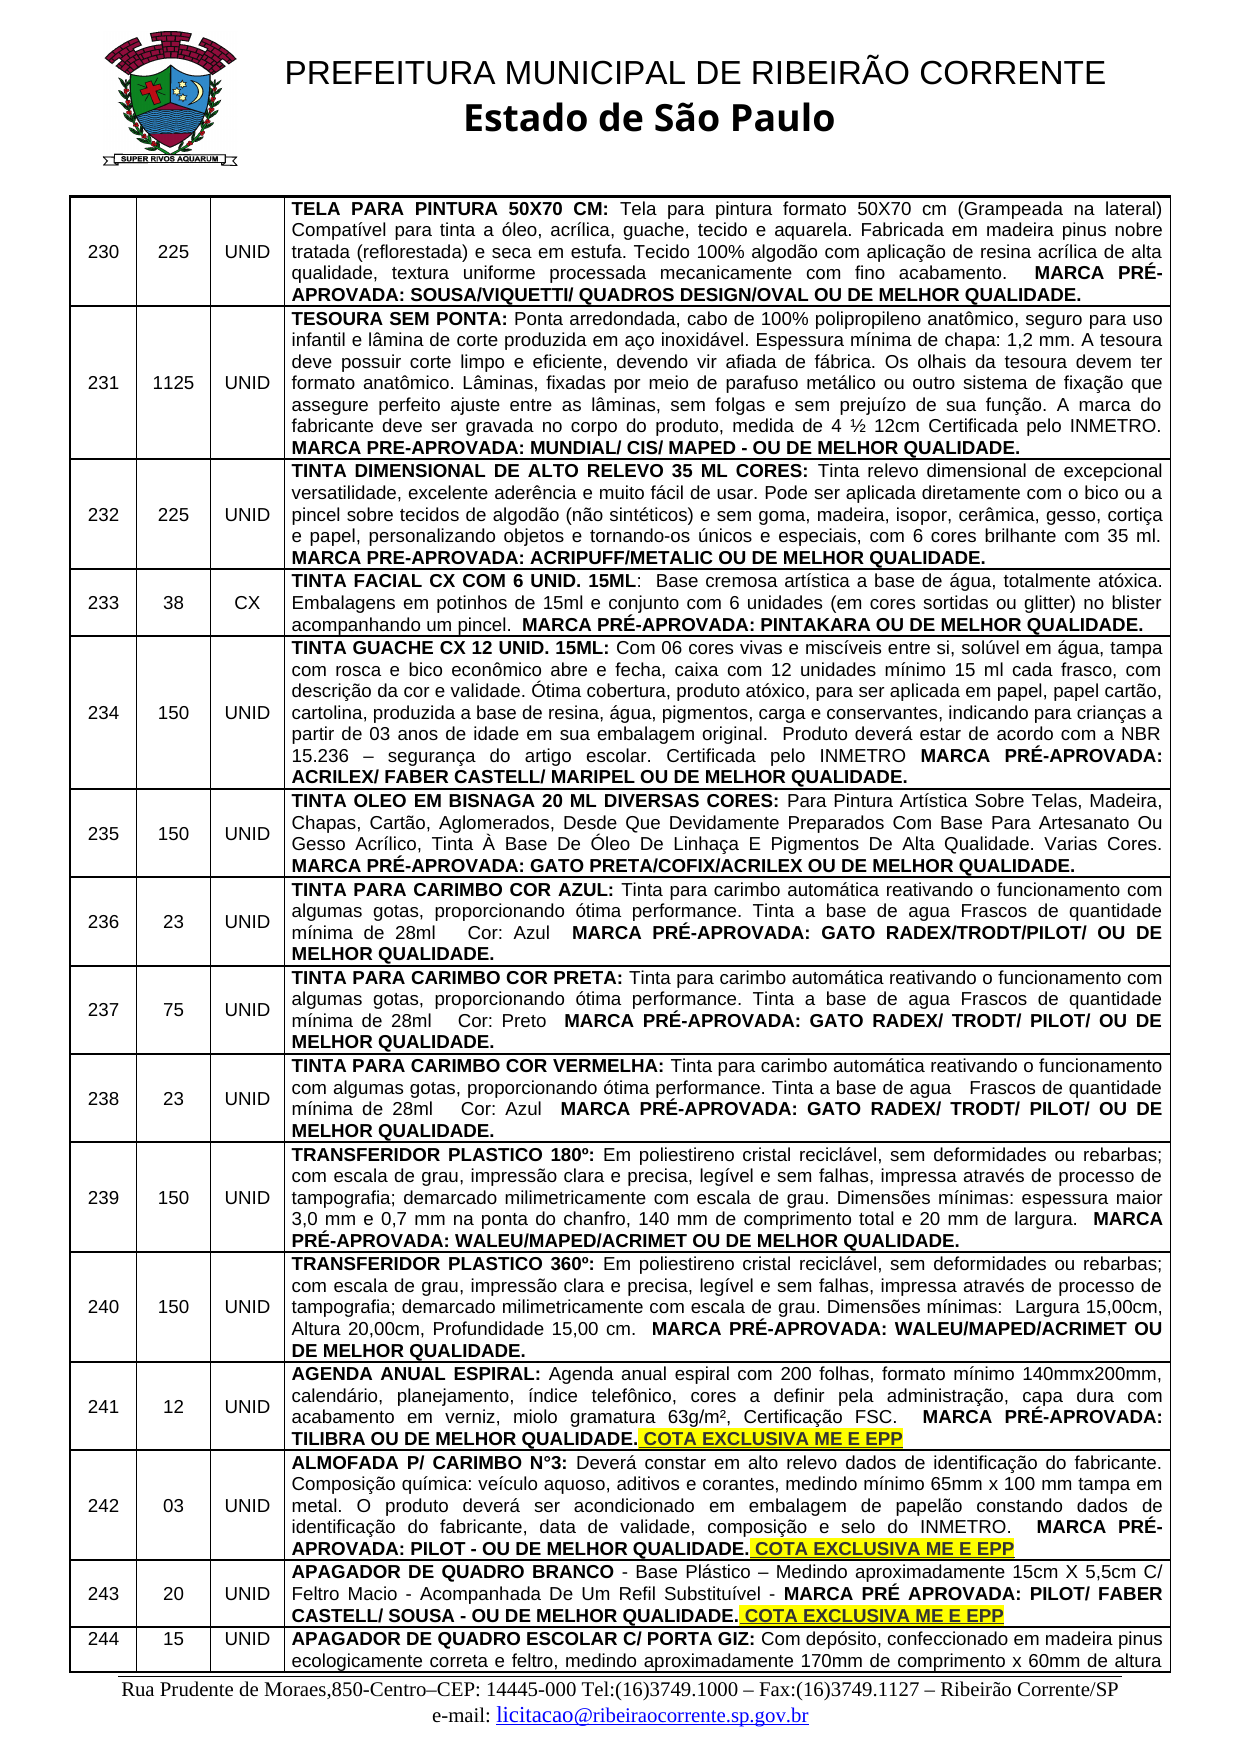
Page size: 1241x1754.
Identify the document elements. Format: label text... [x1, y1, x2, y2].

table_cell 20 [137, 1561, 210, 1626]
table_cell 38 [137, 570, 210, 635]
table_cell ALMOFADA P/ CARIMBO N°3: Deverá constar em alto relevo dados de identificação do fabricante. Composição química: veículo aquoso, aditivos e corantes, medindo mínimo 65mm x 100 mm tampa em metal. O produto deverá ser acondicionado em embalagem de papelão constando dados de identificação do fabricante, data de validade, composição e selo do INMETRO. MARCA PRÉ-APROVADA: PILOT - OU DE MELHOR QUALIDADE. COTA EXCLUSIVA ME E EPP [285, 1451, 1170, 1559]
table_cell 12 [137, 1363, 210, 1449]
table_cell 238 [71, 1055, 136, 1141]
table_cell 244 [71, 1628, 136, 1671]
table_cell 23 [137, 1055, 210, 1141]
table_cell APAGADOR DE QUADRO BRANCO - Base Plástico – Medindo aproximadamente 15cm X 5,5cm C/ Feltro Macio - Acompanhada De Um Refil Substituível - MARCA PRÉ APROVADA: PILOT/ FABER CASTELL/ SOUSA - OU DE MELHOR QUALIDADE. COTA EXCLUSIVA ME E EPP [285, 1561, 1170, 1626]
table_cell TINTA FACIAL CX COM 6 UNID. 15ML: Base cremosa artística a base de água, totalmente atóxica. Embalagens em potinhos de 15ml e conjunto com 6 unidades (em cores sortidas ou glitter) no blister acompanhando um pincel. MARCA PRÉ-APROVADA: PINTAKARA OU DE MELHOR QUALIDADE. [285, 570, 1170, 635]
table_cell 239 [71, 1143, 136, 1251]
table_cell TINTA PARA CARIMBO COR PRETA: Tinta para carimbo automática reativando o funcionamento com algumas gotas, proporcionando ótima performance. Tinta a base de agua Frascos de quantidade mínima de 28ml Cor: Preto MARCA PRÉ-APROVADA: GATO RADEX/ TRODT/ PILOT/ OU DE MELHOR QUALIDADE. [285, 967, 1170, 1053]
table_cell UNID [211, 307, 284, 458]
table_cell UNID [211, 1628, 284, 1671]
picture [102, 31, 238, 166]
table_cell 242 [71, 1451, 136, 1559]
table_cell TINTA GUACHE CX 12 UNID. 15ML: Com 06 cores vivas e miscíveis entre si, solúvel em água, tampa com rosca e bico econômico abre e fecha, caixa com 12 unidades mínimo 15 ml cada frasco, com descrição da cor e validade. Ótima cobertura, produto atóxico, para ser aplicada em papel, papel cartão, cartolina, produzida a base de resina, água, pigmentos, carga e conservantes, indicando para crianças a partir de 03 anos de idade em sua embalagem original. Produto deverá estar de acordo com a NBR 15.236 – segurança do artigo escolar. Certificada pelo INMETRO MARCA PRÉ-APROVADA: ACRILEX/ FABER CASTELL/ MARIPEL OU DE MELHOR QUALIDADE. [285, 637, 1170, 788]
table_cell UNID [211, 1561, 284, 1626]
table_cell TELA PARA PINTURA 50X70 CM: Tela para pintura formato 50X70 cm (Grampeada na lateral) Compatível para tinta a óleo, acrílica, guache, tecido e aquarela. Fabricada em madeira pinus nobre tratada (reflorestada) e seca em estufa. Tecido 100% algodão com aplicação de resina acrílica de alta qualidade, textura uniforme processada mecanicamente com fino acabamento. MARCA PRÉ-APROVADA: SOUSA/VIQUETTI/ QUADROS DESIGN/OVAL OU DE MELHOR QUALIDADE. [285, 198, 1170, 305]
table_cell 150 [137, 790, 210, 876]
table_cell UNID [211, 1451, 284, 1559]
table_cell UNID [211, 967, 284, 1053]
table_cell 241 [71, 1363, 136, 1449]
table_cell CX [211, 570, 284, 635]
table_cell 225 [137, 198, 210, 305]
table_cell 150 [137, 637, 210, 788]
table_cell 1125 [137, 307, 210, 458]
table_cell TINTA PARA CARIMBO COR VERMELHA: Tinta para carimbo automática reativando o funcionamento com algumas gotas, proporcionando ótima performance. Tinta a base de agua Frascos de quantidade mínima de 28ml Cor: Azul MARCA PRÉ-APROVADA: GATO RADEX/ TRODT/ PILOT/ OU DE MELHOR QUALIDADE. [285, 1055, 1170, 1141]
table_cell UNID [211, 878, 284, 964]
table_cell UNID [211, 1363, 284, 1449]
table_cell 150 [137, 1143, 210, 1251]
table_cell TINTA OLEO EM BISNAGA 20 ML DIVERSAS CORES: Para Pintura Artística Sobre Telas, Madeira, Chapas, Cartão, Aglomerados, Desde Que Devidamente Preparados Com Base Para Artesanato Ou Gesso Acrílico, Tinta À Base De Óleo De Linhaça E Pigmentos De Alta Qualidade. Varias Cores. MARCA PRÉ-APROVADA: GATO PRETA/COFIX/ACRILEX OU DE MELHOR QUALIDADE. [285, 790, 1170, 876]
table_cell TINTA PARA CARIMBO COR AZUL: Tinta para carimbo automática reativando o funcionamento com algumas gotas, proporcionando ótima performance. Tinta a base de agua Frascos de quantidade mínima de 28ml Cor: Azul MARCA PRÉ-APROVADA: GATO RADEX/TRODT/PILOT/ OU DE MELHOR QUALIDADE. [285, 878, 1170, 964]
table_cell UNID [211, 198, 284, 305]
table_cell 03 [137, 1451, 210, 1559]
table_cell UNID [211, 1253, 284, 1361]
table_cell UNID [211, 790, 284, 876]
table_cell 231 [71, 307, 136, 458]
table_cell TRANSFERIDOR PLASTICO 180º: Em poliestireno cristal reciclável, sem deformidades ou rebarbas; com escala de grau, impressão clara e precisa, legível e sem falhas, impressa através de processo de tampografia; demarcado milimetricamente com escala de grau. Dimensões mínimas: espessura maior 3,0 mm e 0,7 mm na ponta do chanfro, 140 mm de comprimento total e 20 mm de largura. MARCA PRÉ-APROVADA: WALEU/MAPED/ACRIMET OU DE MELHOR QUALIDADE. [285, 1143, 1170, 1251]
table_cell 233 [71, 570, 136, 635]
table_cell 240 [71, 1253, 136, 1361]
table_cell 230 [71, 198, 136, 305]
table_cell TESOURA SEM PONTA: Ponta arredondada, cabo de 100% polipropileno anatômico, seguro para uso infantil e lâmina de corte produzida em aço inoxidável. Espessura mínima de chapa: 1,2 mm. A tesoura deve possuir corte limpo e eficiente, devendo vir afiada de fábrica. Os olhais da tesoura devem ter formato anatômico. Lâminas, fixadas por meio de parafuso metálico ou outro sistema de fixação que assegure perfeito ajuste entre as lâminas, sem folgas e sem prejuízo de sua função. A marca do fabricante deve ser gravada no corpo do produto, medida de 4 ½ 12cm Certificada pelo INMETRO. MARCA PRE-APROVADA: MUNDIAL/ CIS/ MAPED - OU DE MELHOR QUALIDADE. [285, 307, 1170, 458]
table_cell 15 [137, 1628, 210, 1671]
table_cell 232 [71, 460, 136, 568]
table_cell 225 [137, 460, 210, 568]
table_cell UNID [211, 1143, 284, 1251]
table_cell 75 [137, 967, 210, 1053]
table_cell 150 [137, 1253, 210, 1361]
table_cell 235 [71, 790, 136, 876]
table_cell 236 [71, 878, 136, 964]
table_cell UNID [211, 460, 284, 568]
table_cell 237 [71, 967, 136, 1053]
table_cell UNID [211, 1055, 284, 1141]
table_cell TRANSFERIDOR PLASTICO 360º: Em poliestireno cristal reciclável, sem deformidades ou rebarbas; com escala de grau, impressão clara e precisa, legível e sem falhas, impressa através de processo de tampografia; demarcado milimetricamente com escala de grau. Dimensões mínimas: Largura 15,00cm, Altura 20,00cm, Profundidade 15,00 cm. MARCA PRÉ-APROVADA: WALEU/MAPED/ACRIMET OU DE MELHOR QUALIDADE. [285, 1253, 1170, 1361]
table_cell 234 [71, 637, 136, 788]
table_cell 23 [137, 878, 210, 964]
table_cell 243 [71, 1561, 136, 1626]
table_cell TINTA DIMENSIONAL DE ALTO RELEVO 35 ML CORES: Tinta relevo dimensional de excepcional versatilidade, excelente aderência e muito fácil de usar. Pode ser aplicada diretamente com o bico ou a pincel sobre tecidos de algodão (não sintéticos) e sem goma, madeira, isopor, cerâmica, gesso, cortiça e papel, personalizando objetos e tornando-os únicos e especiais, com 6 cores brilhante com 35 ml. MARCA PRE-APROVADA: ACRIPUFF/METALIC OU DE MELHOR QUALIDADE. [285, 460, 1170, 568]
table_cell AGENDA ANUAL ESPIRAL: Agenda anual espiral com 200 folhas, formato mínimo 140mmx200mm, calendário, planejamento, índice telefônico, cores a definir pela administração, capa dura com acabamento em verniz, miolo gramatura 63g/m², Certificação FSC. MARCA PRÉ-APROVADA: TILIBRA OU DE MELHOR QUALIDADE. COTA EXCLUSIVA ME E EPP [285, 1363, 1170, 1449]
table_cell UNID [211, 637, 284, 788]
